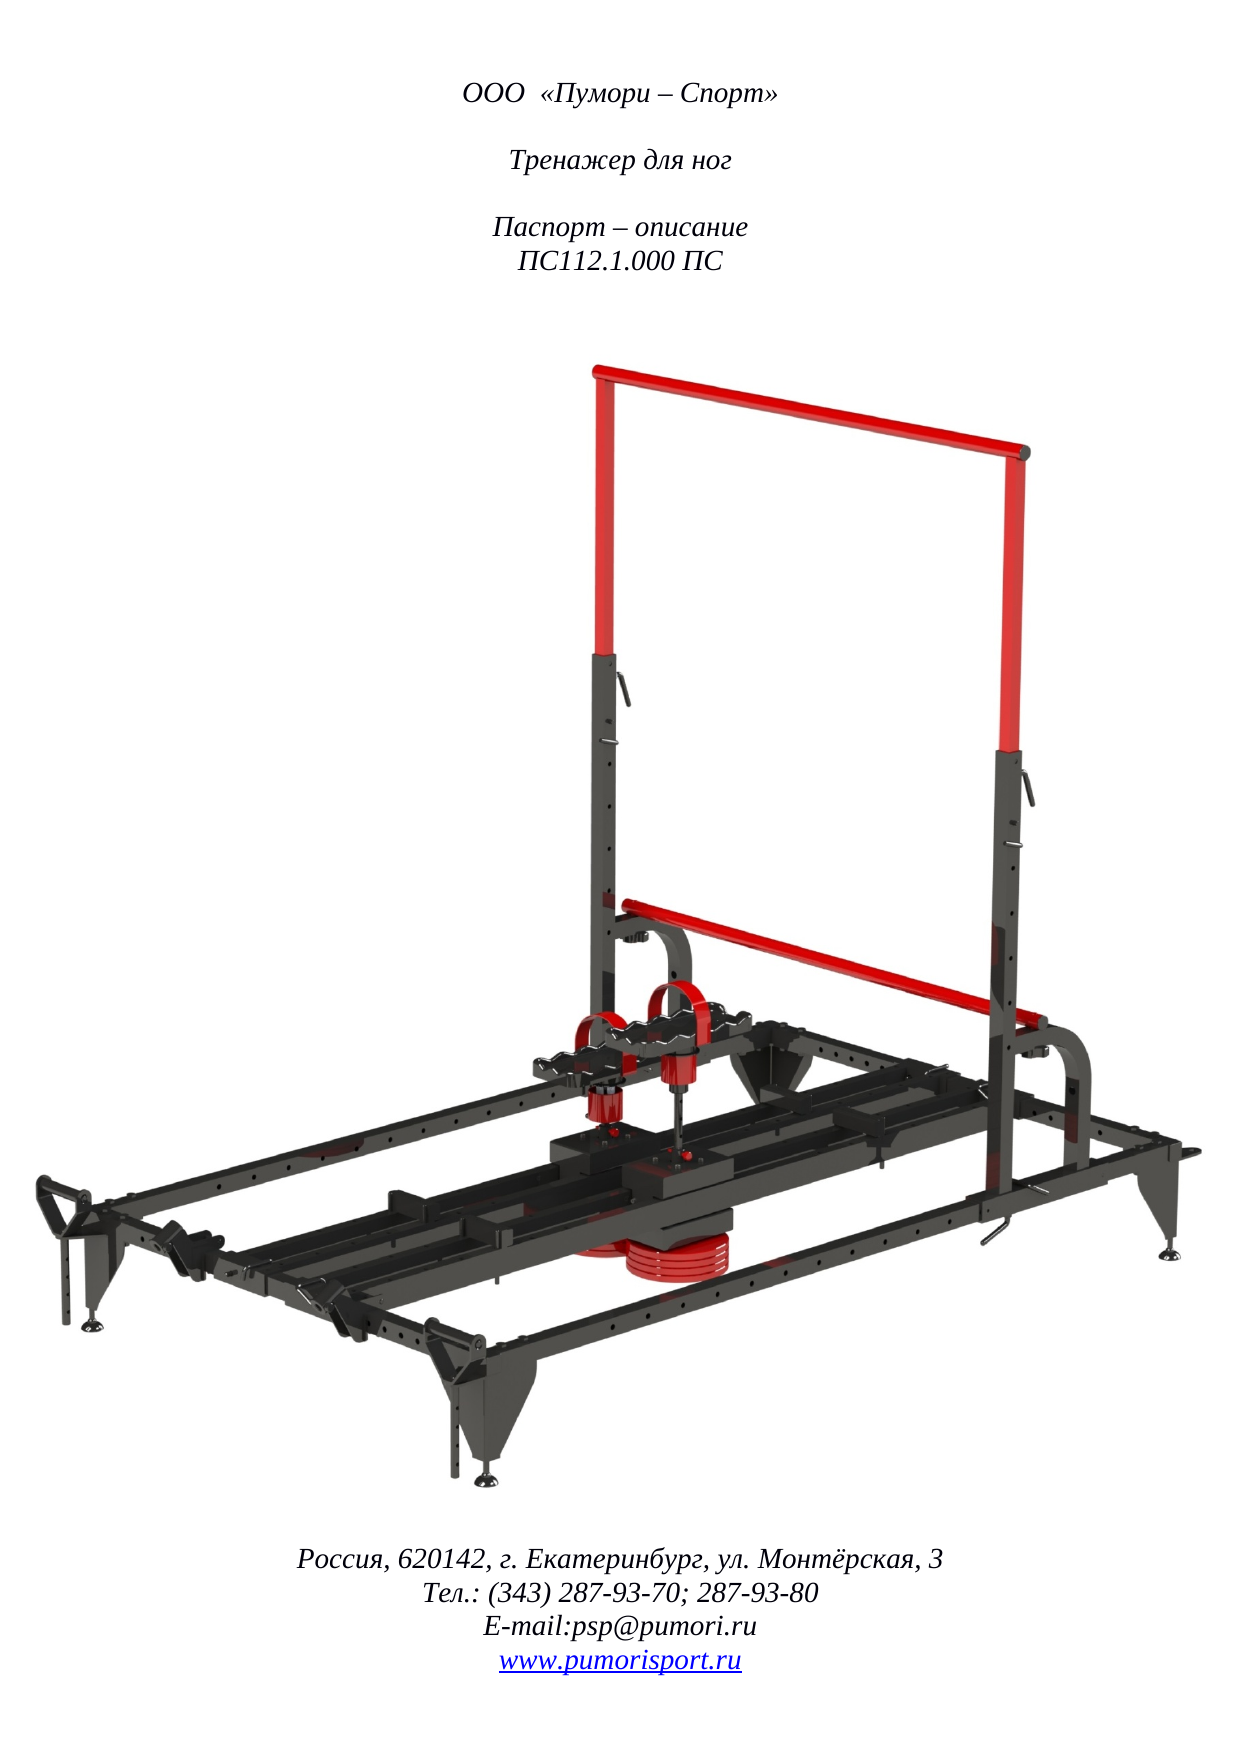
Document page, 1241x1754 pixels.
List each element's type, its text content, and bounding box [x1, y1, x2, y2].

text Тел.: (343) 287-93-70; 287-93-80 [75, 1575, 1165, 1608]
text www.pumorisport.ru [75, 1642, 1165, 1676]
picture [21, 343, 1219, 1508]
text Паспорт – описание [75, 209, 1165, 243]
text E-mail:psp@pumori.ru [75, 1608, 1165, 1642]
text Тренажер для ног [75, 142, 1165, 176]
text Россия, 620142, г. Екатеринбург, ул. Монтёрская, 3 [75, 1541, 1165, 1575]
text ООО «Пумори – Спорт» [75, 75, 1165, 108]
text ПС112.1.000 ПС [75, 243, 1165, 276]
